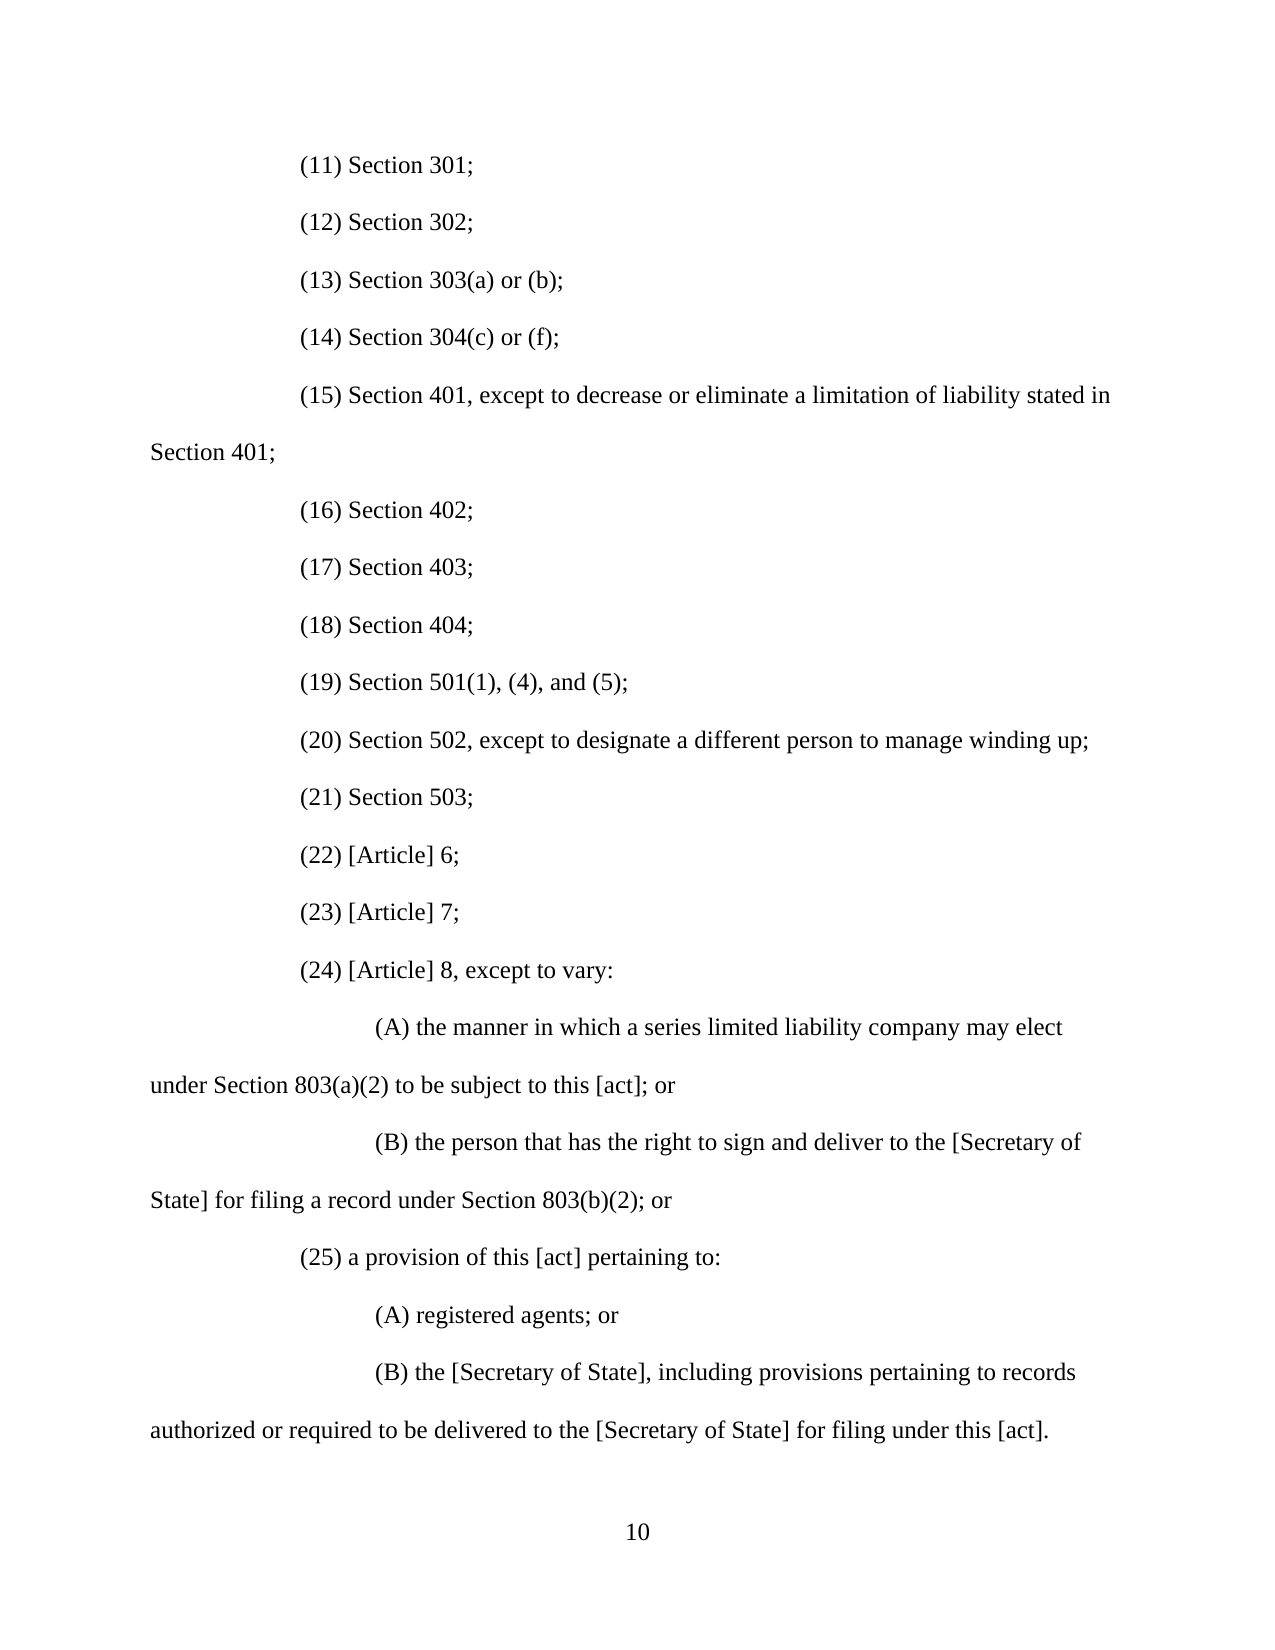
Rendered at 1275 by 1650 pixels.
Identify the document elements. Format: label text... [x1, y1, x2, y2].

text (19) Section 501(1), (4), and (5); [150, 667, 1125, 696]
text (22) [Article] 6; [150, 840, 1125, 869]
text (A) the manner in which a series limited liability company may elect under Section 803(a)(2) to be subject to this [act]; or [150, 1012, 1125, 1099]
text (B) the person that has the right to sign and deliver to the [Secretary of State] for filing a record under Section 803(b)(2); or [150, 1127, 1125, 1214]
text (12) Section 302; [150, 207, 1125, 236]
text (24) [Article] 8, except to vary: [150, 955, 1125, 984]
text (14) Section 304(c) or (f); [150, 322, 1125, 351]
text (11) Section 301; [150, 150, 1125, 179]
text (20) Section 502, except to designate a different person to manage winding up; [150, 725, 1125, 754]
text (13) Section 303(a) or (b); [150, 265, 1125, 294]
text (15) Section 401, except to decrease or eliminate a limitation of liability stated in Section 401; [150, 380, 1125, 466]
text (21) Section 503; [150, 782, 1125, 811]
text (17) Section 403; [150, 552, 1125, 581]
text (A) registered agents; or [150, 1300, 1125, 1329]
text (25) a provision of this [act] pertaining to: [150, 1242, 1125, 1271]
text (16) Section 402; [150, 495, 1125, 524]
text (23) [Article] 7; [150, 897, 1125, 926]
text (B) the [Secretary of State], including provisions pertaining to records authorized or required to be delivered to the [Secretary of State] for filing under this [act]. [150, 1357, 1125, 1444]
text (18) Section 404; [150, 610, 1125, 639]
